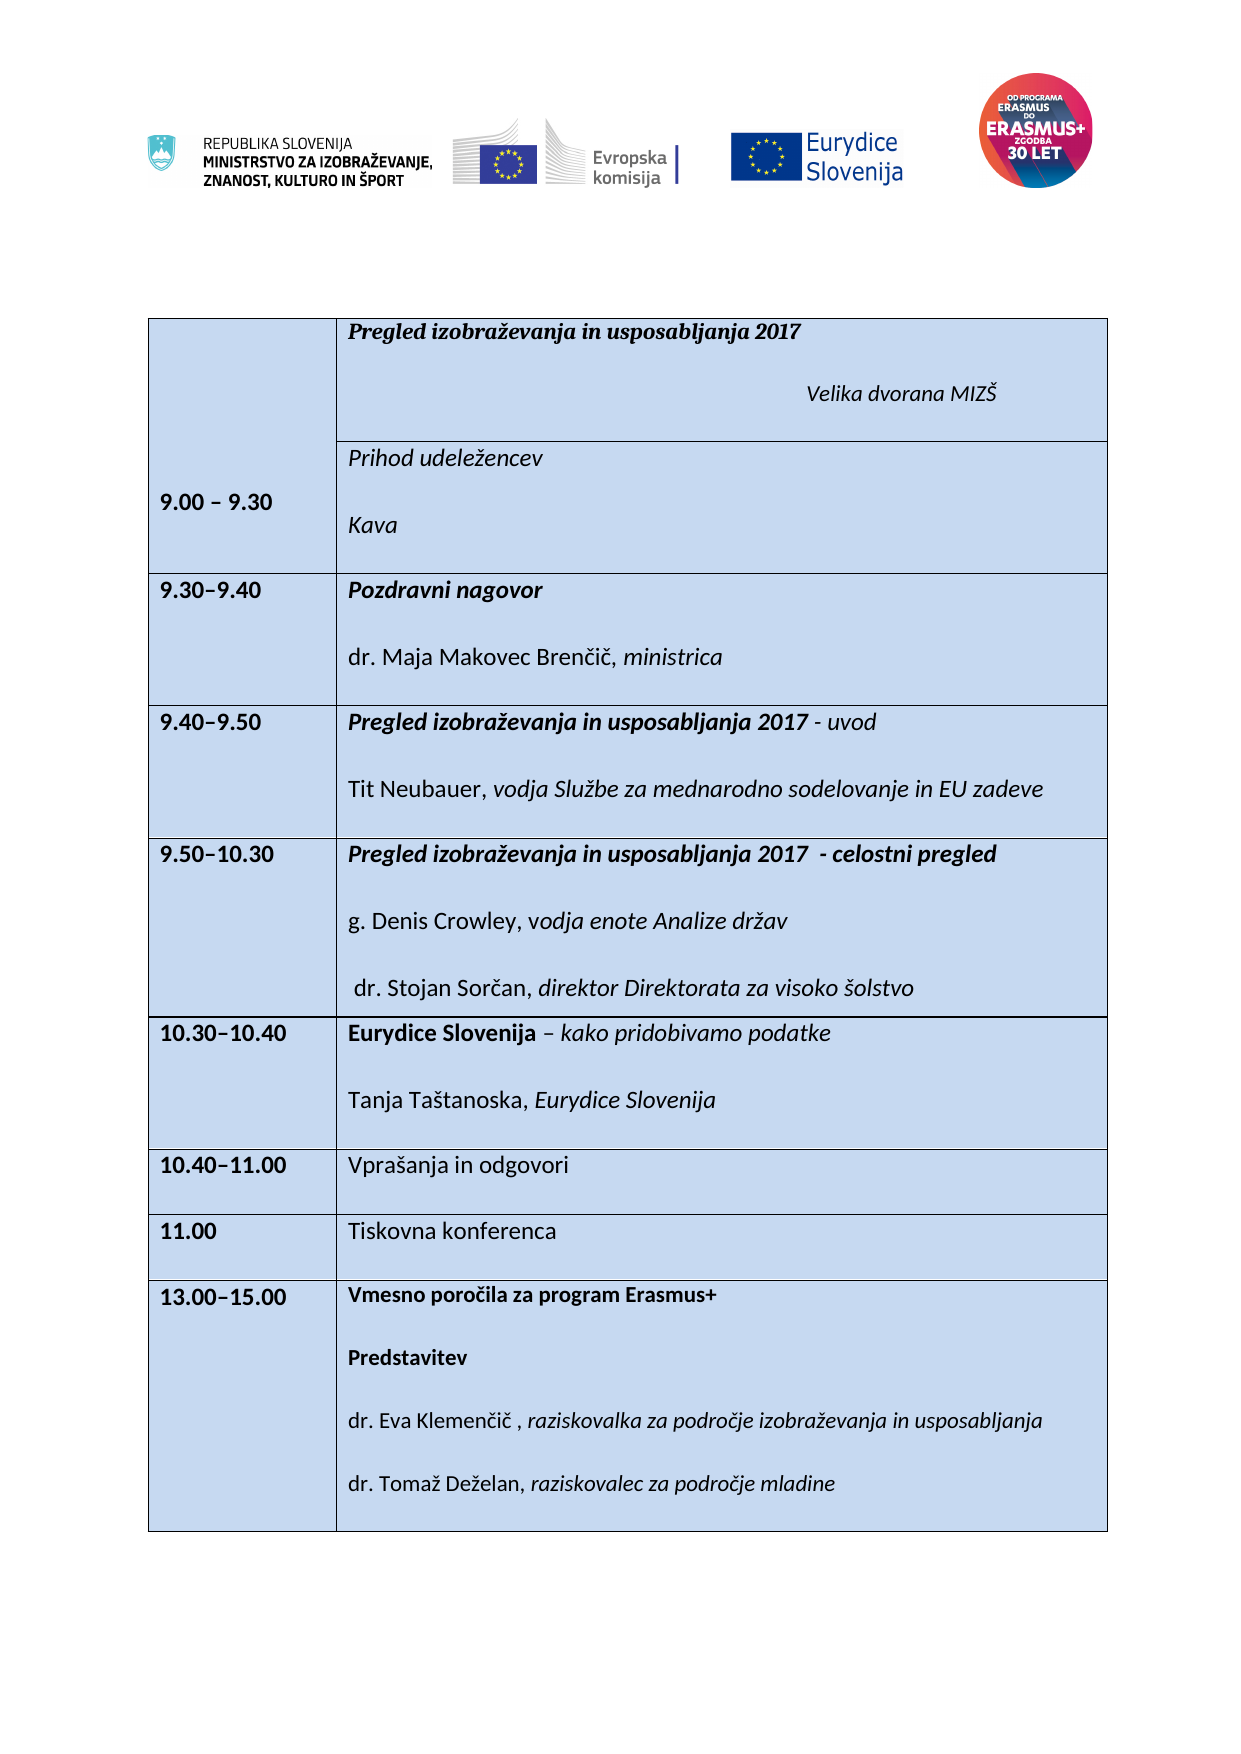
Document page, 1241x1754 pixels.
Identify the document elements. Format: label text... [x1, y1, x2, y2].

table_cell 13.00–15.00 [149, 1281, 336, 1531]
table_cell 11.00 [149, 1215, 336, 1279]
table_cell Pregled izobraževanja in usposabljanja 2017 - uvod Tit Neubauer, vodja Službe za mednarodno sodelovanje in EU zadeve [337, 706, 1107, 837]
picture [452, 118, 679, 188]
table_cell 9.30–9.40 [149, 574, 336, 705]
table_cell Vprašanja in odgovori [337, 1150, 1107, 1214]
picture [730, 129, 904, 188]
table_cell Tiskovna konferenca [337, 1215, 1107, 1279]
table_cell 9.40–9.50 [149, 706, 336, 837]
table_cell Eurydice Slovenija – kako pridobivamo podatke Tanja Taštanoska, Eurydice Slovenija [337, 1018, 1107, 1148]
table_header Pregled izobraževanja in usposabljanja 2017 Velika dvorana MIZŠ [337, 319, 1107, 441]
table_cell Pozdravni nagovor dr. Maja Makovec Brenčič, ministrica [337, 574, 1107, 705]
picture [979, 73, 1093, 188]
table_header 9.00 – 9.30 [149, 319, 336, 573]
picture [147, 135, 432, 188]
table_cell 10.30–10.40 [149, 1018, 336, 1148]
table_cell 9.50–10.30 [149, 839, 336, 1016]
table_cell Vmesno poročila za program Erasmus+ Predstavitev dr. Eva Klemenčič , raziskovalka za področje izobraževanja in usposabljanja dr. Tomaž Deželan, raziskovalec za področje mladine [337, 1281, 1107, 1531]
table_cell Prihod udeležencev Kava [337, 442, 1107, 573]
table_cell Pregled izobraževanja in usposabljanja 2017 - celostni pregled g. Denis Crowley, vodja enote Analize držav dr. Stojan Sorčan, direktor Direktorata za visoko šolstvo [337, 839, 1107, 1016]
table_cell 10.40–11.00 [149, 1150, 336, 1214]
